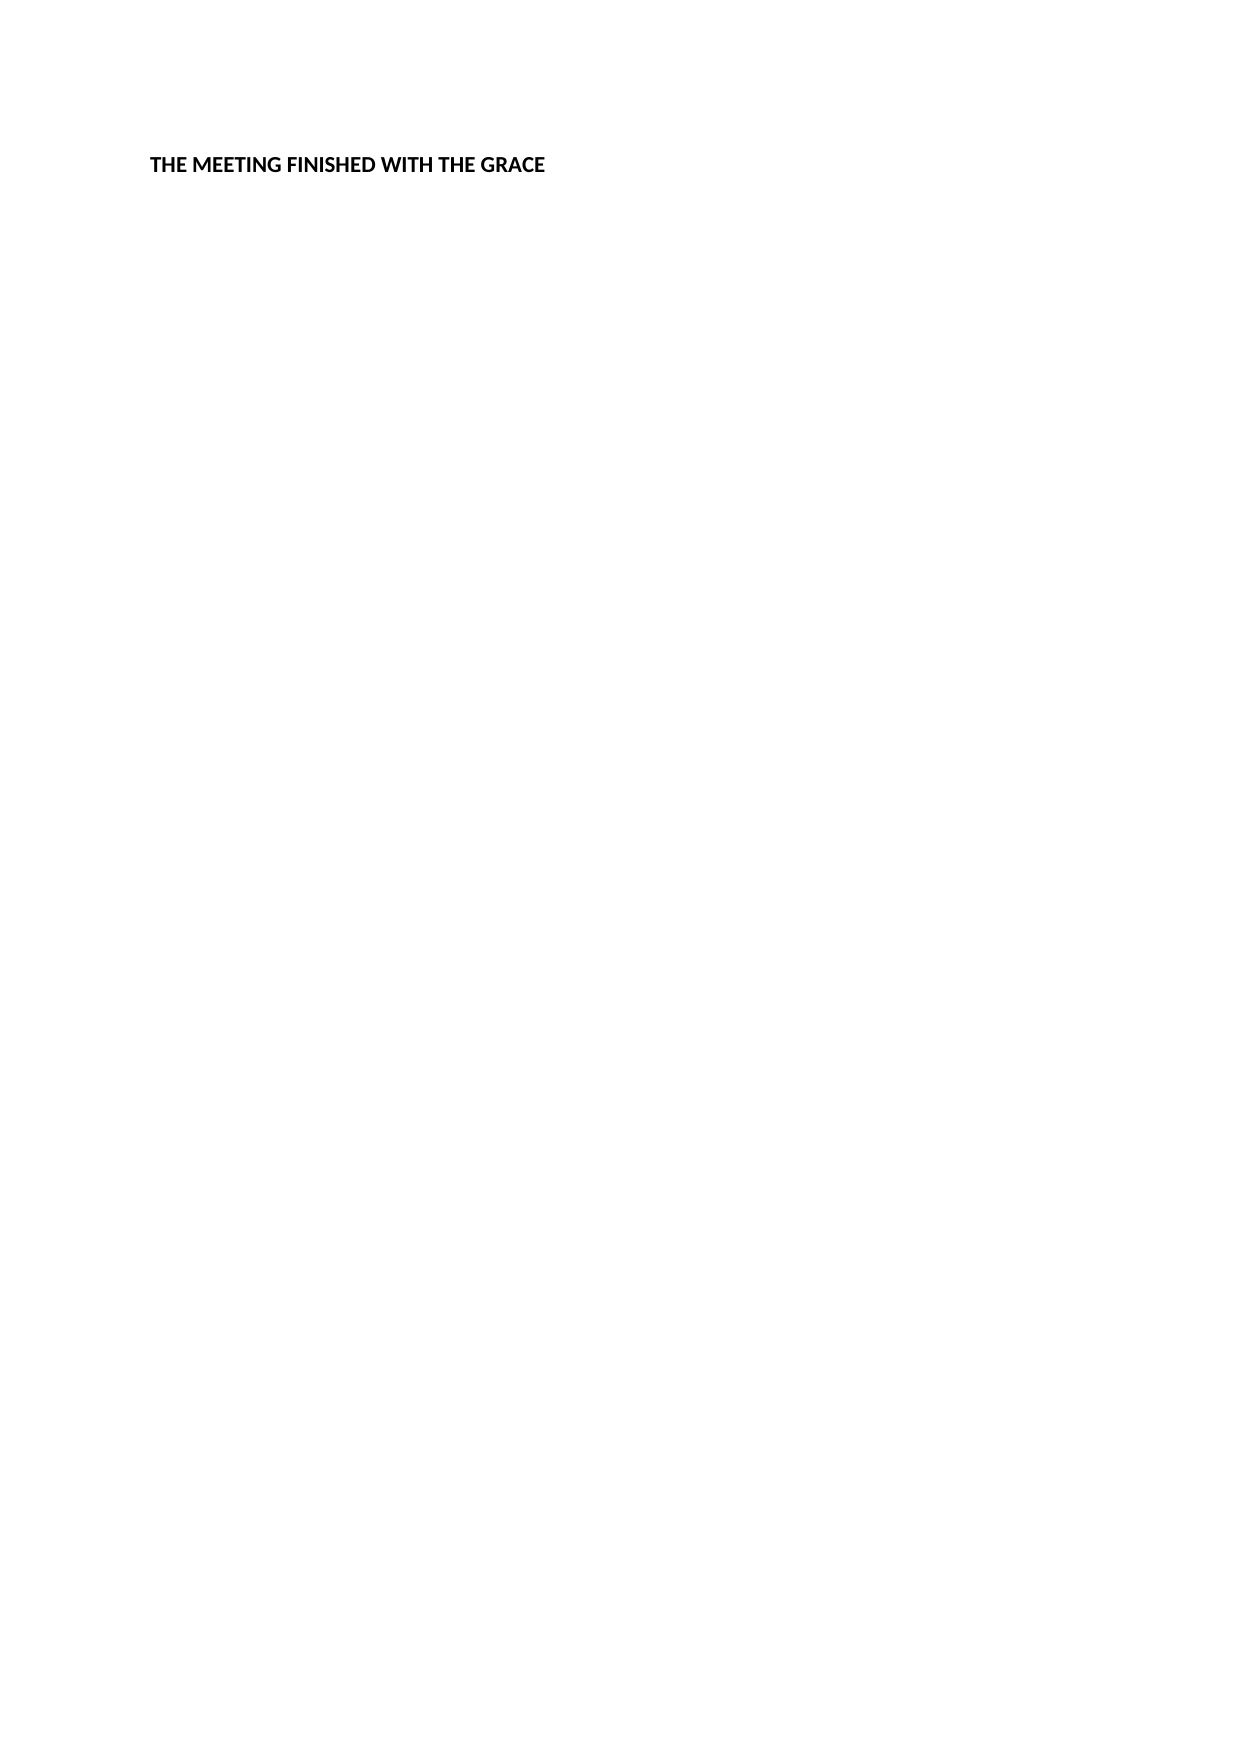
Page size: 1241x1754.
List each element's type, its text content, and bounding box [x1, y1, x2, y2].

text THE MEETING FINISHED WITH THE GRACE [150, 150, 1090, 178]
